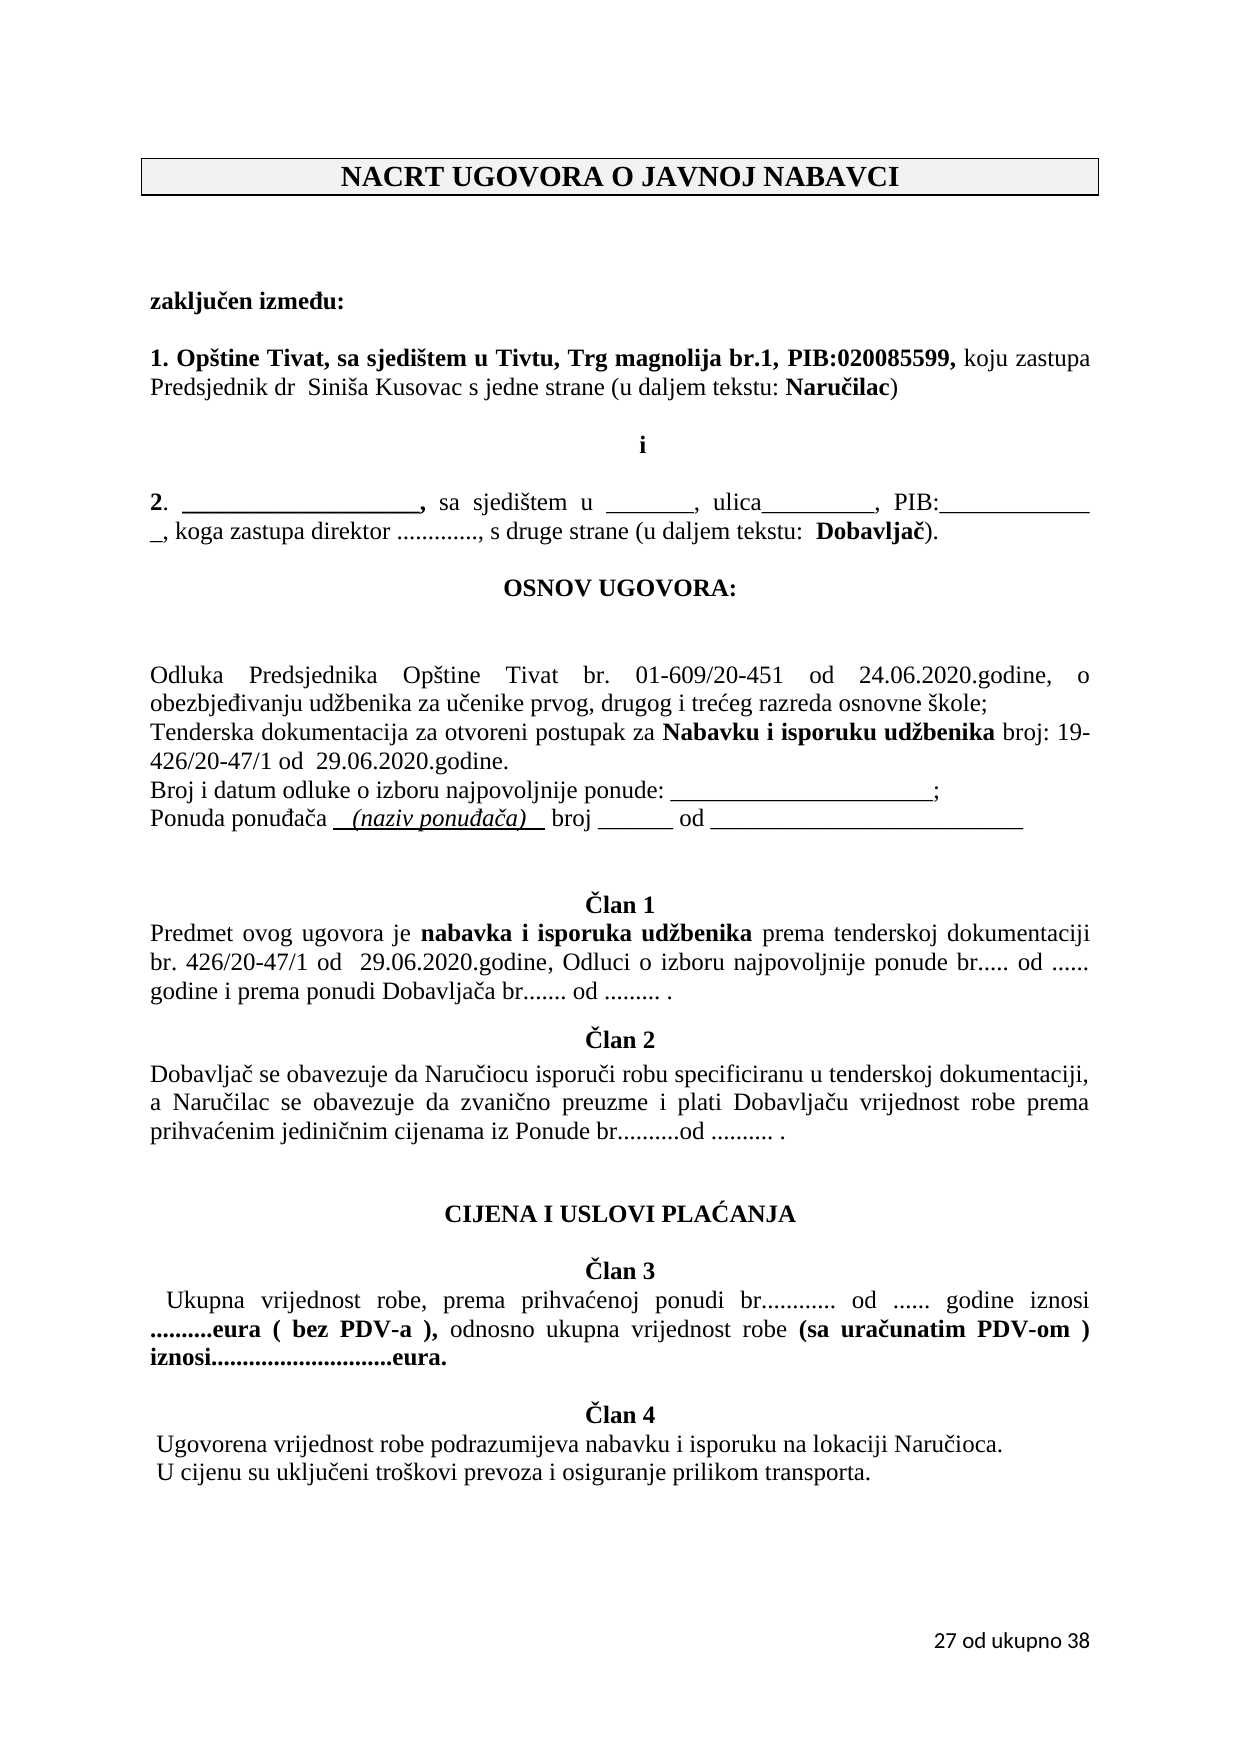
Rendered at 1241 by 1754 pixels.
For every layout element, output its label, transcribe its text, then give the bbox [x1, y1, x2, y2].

text Dobavljač se obavezuje da Naručiocu isporuči robu specificiranu u tenderskoj dokumentaciji, a Naručilac se obavezuje da zvanično preuzme i plati Dobavljaču vrijednost robe prema prihvaćenim jediničnim cijenama iz Ponude br..........od .......... . [150, 1059, 1090, 1145]
text Broj i datum odluke o izboru najpovoljnije ponude: _____________________; [150, 775, 1090, 803]
text NACRT UGOVORA O JAVNOJ NABAVCI [142, 159, 1098, 194]
text Predmet ovog ugovora je nabavka i isporuka udžbenika prema tenderskoj dokumentaciji br. 426/20-47/1 od 29.06.2020.godine, Odluci o izboru najpovoljnije ponude br..... od ...... godine i prema ponudi Dobavljača br....... od ......... . [150, 918, 1090, 1005]
text Član 1 [150, 890, 1090, 918]
text U cijenu su uključeni troškovi prevoza i osiguranje prilikom transporta. [150, 1457, 1090, 1486]
text Tenderska dokumentacija za otvoreni postupak za Nabavku i isporuku udžbenika broj: 19-426/20-47/1 od 29.06.2020.godine. [150, 717, 1090, 775]
text zaključen između: [150, 286, 1090, 315]
text 1. Opštine Tivat, sa sjedištem u Tivtu, Trg magnolija br.1, PIB:020085599, koju zastupa Predsjednik dr Siniša Kusovac s jedne strane (u daljem tekstu: Naručilac) [150, 343, 1090, 401]
text 2. ___________________, sa sjedištem u _______, ulica_________, PIB:____________ _, koga zastupa direktor ............., s druge strane (u daljem tekstu: Dobavljač). [150, 487, 1090, 545]
text OSNOV UGOVORA: [150, 573, 1090, 602]
text CIJENA I USLOVI PLAĆANJA [150, 1199, 1090, 1227]
text Ponuda ponuđača (naziv ponuđača) broj ______ od _________________________ [150, 803, 1090, 832]
subtitle Član 2 [150, 1026, 1090, 1054]
text Odluka Predsjednika Opštine Tivat br. 01-609/20-451 od 24.06.2020.godine, o obezbjeđivanju udžbenika za učenike prvog, drugog i trećeg razreda osnovne škole; [150, 660, 1090, 717]
text Član 4 [268, 1400, 972, 1429]
text Ukupna vrijednost robe, prema prihvaćenoj ponudi br............ od ...... godine iznosi ..........eura ( bez PDV-a ), odnosno ukupna vrijednost robe (sa uračunatim PDV-om ) iznosi.............................eura. [150, 1285, 1090, 1371]
text i [195, 430, 1090, 458]
text Ugovorena vrijednost robe podrazumijeva nabavku i isporuku na lokaciji Naručioca. [150, 1429, 1090, 1457]
text Član 3 [268, 1256, 972, 1285]
